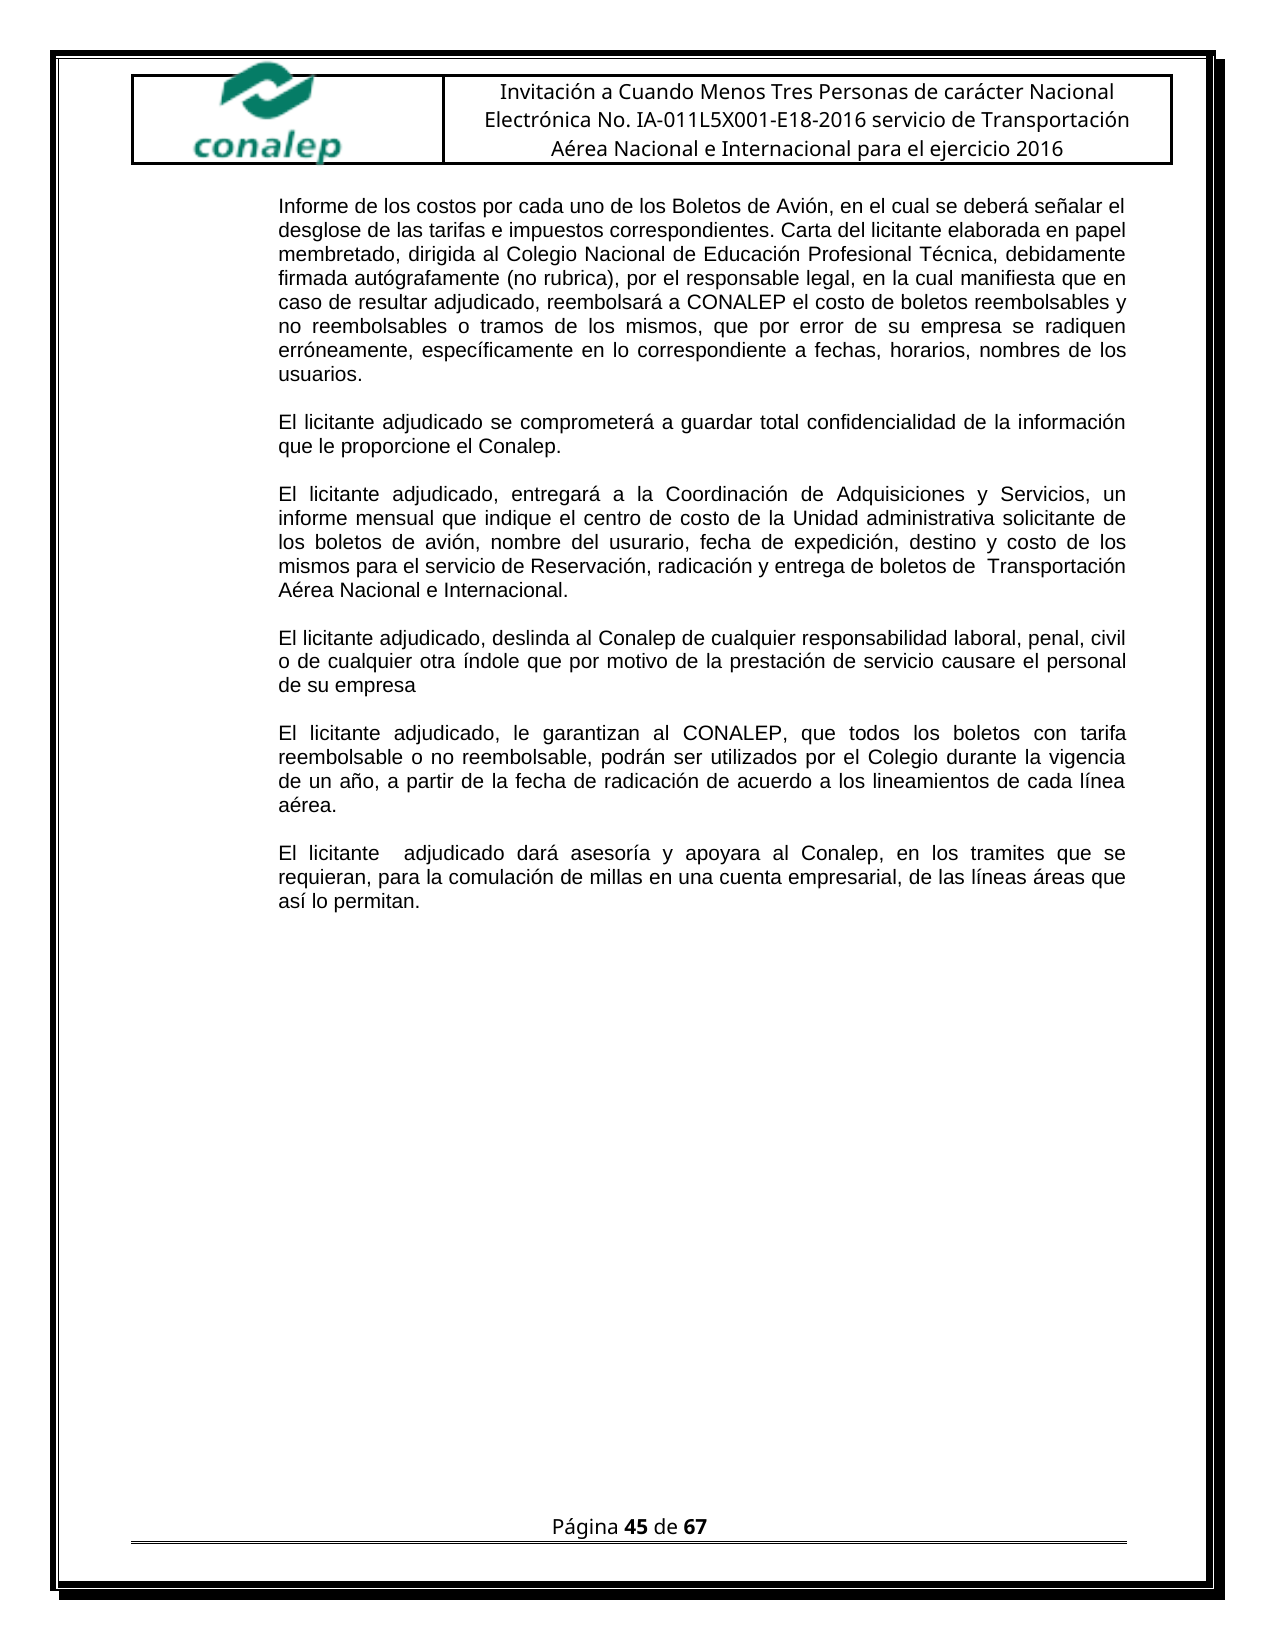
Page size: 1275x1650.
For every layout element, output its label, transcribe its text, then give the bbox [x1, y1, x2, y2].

text El licitante adjudicado, deslinda al Conalep de cualquier responsabilidad laboral, penal, civil o de cualquier otra índole que por motivo de la prestación de servicio causare el personal de su empresa [205, 625, 1127, 697]
text El licitante adjudicado dará asesoría y apoyara al Conalep, en los tramites que se requieran, para la comulación de millas en una cuenta empresarial, de las líneas áreas que así lo permitan. [205, 841, 1127, 913]
text El licitante adjudicado, le garantizan al CONALEP, que todos los boletos con tarifa reembolsable o no reembolsable, podrán ser utilizados por el Colegio durante la vigencia de un año, a partir de la fecha de radicación de acuerdo a los lineamientos de cada línea aérea. [205, 721, 1127, 817]
text Informe de los costos por cada uno de los Boletos de Avión, en el cual se deberá señalar el desglose de las tarifas e impuestos correspondientes. Carta del licitante elaborada en papel membretado, dirigida al Colegio Nacional de Educación Profesional Técnica, debidamente firmada autógrafamente (no rubrica), por el responsable legal, en la cual manifiesta que en caso de resultar adjudicado, reembolsará a CONALEP el costo de boletos reembolsables y no reembolsables o tramos de los mismos, que por error de su empresa se radiquen erróneamente, específicamente en lo correspondiente a fechas, horarios, nombres de los usuarios. [205, 194, 1127, 386]
text El licitante adjudicado, entregará a la Coordinación de Adquisiciones y Servicios, un informe mensual que indique el centro de costo de la Unidad administrativa solicitante de los boletos de avión, nombre del usurario, fecha de expedición, destino y costo de los mismos para el servicio de Reservación, radicación y entrega de boletos de Transportación Aérea Nacional e Internacional. [205, 482, 1127, 601]
text El licitante adjudicado se comprometerá a guardar total confidencialidad de la información que le proporcione el Conalep. [205, 410, 1127, 458]
